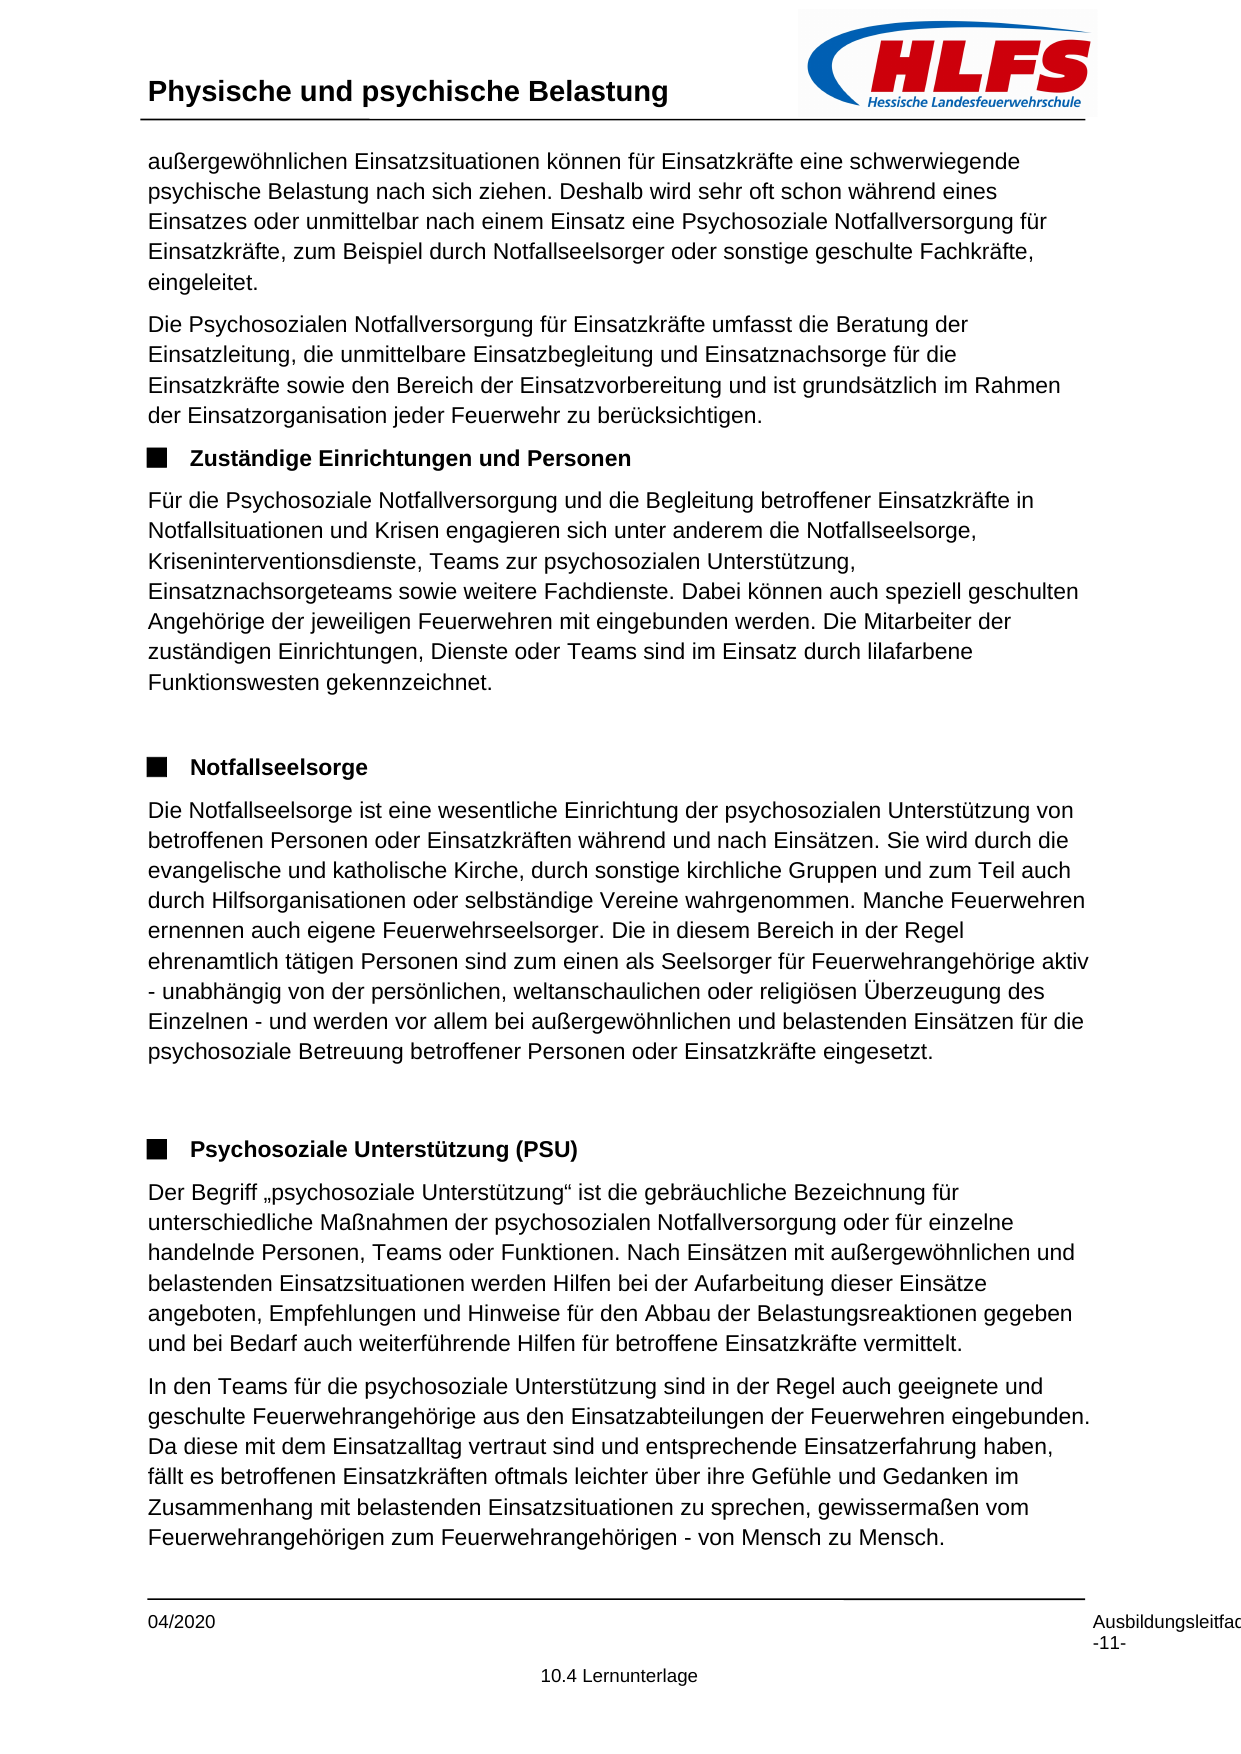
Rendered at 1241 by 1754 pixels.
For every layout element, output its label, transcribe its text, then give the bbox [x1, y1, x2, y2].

text Für die Psychosoziale Notfallversorgung und die Begleitung betroffener Einsatzkräfte in Notfallsituationen und Krisen engagieren sich unter anderem die Notfallseelsorge, Kriseninterventionsdienste, Teams zur psychosozialen Unterstützung, Einsatznachsorgeteams sowie weitere Fachdienste. Dabei können auch speziell geschulten Angehörige der jeweiligen Feuerwehren mit eingebunden werden. Die Mitarbeiter der zuständigen Einrichtungen, Dienste oder Teams sind im Einsatz durch lilafarbene Funktionswesten gekennzeichnet. [148, 487, 1092, 695]
text Die Notfallseelsorge ist eine wesentliche Einrichtung der psychosozialen Unterstützung von betroffenen Personen oder Einsatzkräften während und nach Einsätzen. Sie wird durch die evangelische und katholische Kirche, durch sonstige kirchliche Gruppen und zum Teil auch durch Hilfsorganisationen oder selbständige Vereine wahrgenommen. Manche Feuerwehren ernennen auch eigene Feuerwehrseelsorger. Die in diesem Bereich in der Regel ehrenamtlich tätigen Personen sind zum einen als Seelsorger für Feuerwehrangehörige aktiv - unabhängig von der persönlichen, weltanschaulichen oder religiösen Überzeugung des Einzelnen - und werden vor allem bei außergewöhnlichen und belastenden Einsätzen für die psychosoziale Betreuung betroffener Personen oder Einsatzkräfte eingesetzt. [148, 797, 1092, 1065]
text Notfallseelsorge [148, 754, 1092, 780]
picture [797, 9, 1098, 116]
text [148, 148, 1092, 295]
text Die Psychosozialen Notfallversorgung für Einsatzkräfte umfasst die Beratung der Einsatzleitung, die unmittelbare Einsatzbegleitung und Einsatznachsorge für die Einsatzkräfte sowie den Bereich der Einsatzvorbereitung und ist grundsätzlich im Rahmen der Einsatzorganisation jeder Feuerwehr zu berücksichtigen. [148, 311, 1092, 428]
text Zuständige Einrichtungen und Personen [148, 444, 1092, 471]
text Der Begriff „psychosoziale Unterstützung“ ist die gebräuchliche Bezeichnung für unterschiedliche Maßnahmen der psychosozialen Notfallversorgung oder für einzelne handelnde Personen, Teams oder Funktionen. Nach Einsätzen mit außergewöhnlichen und belastenden Einsatzsituationen werden Hilfen bei der Aufarbeitung dieser Einsätze angeboten, Empfehlungen und Hinweise für den Abbau der Belastungsreaktionen gegeben und bei Bedarf auch weiterführende Hilfen für betroffene Einsatzkräfte vermittelt. [148, 1179, 1092, 1356]
text In den Teams für die psychosoziale Unterstützung sind in der Regel auch geeignete und geschulte Feuerwehrangehörige aus den Einsatzabteilungen der Feuerwehren eingebunden. Da diese mit dem Einsatzalltag vertraut sind und entsprechende Einsatzerfahrung haben, fällt es betroffenen Einsatzkräften oftmals leichter über ihre Gefühle und Gedanken im Zusammenhang mit belastenden Einsatzsituationen zu sprechen, gewissermaßen vom Feuerwehrangehörigen zum Feuerwehrangehörigen - von Mensch zu Mensch. [148, 1373, 1092, 1550]
text Psychosoziale Unterstützung (PSU) [148, 1136, 1092, 1163]
